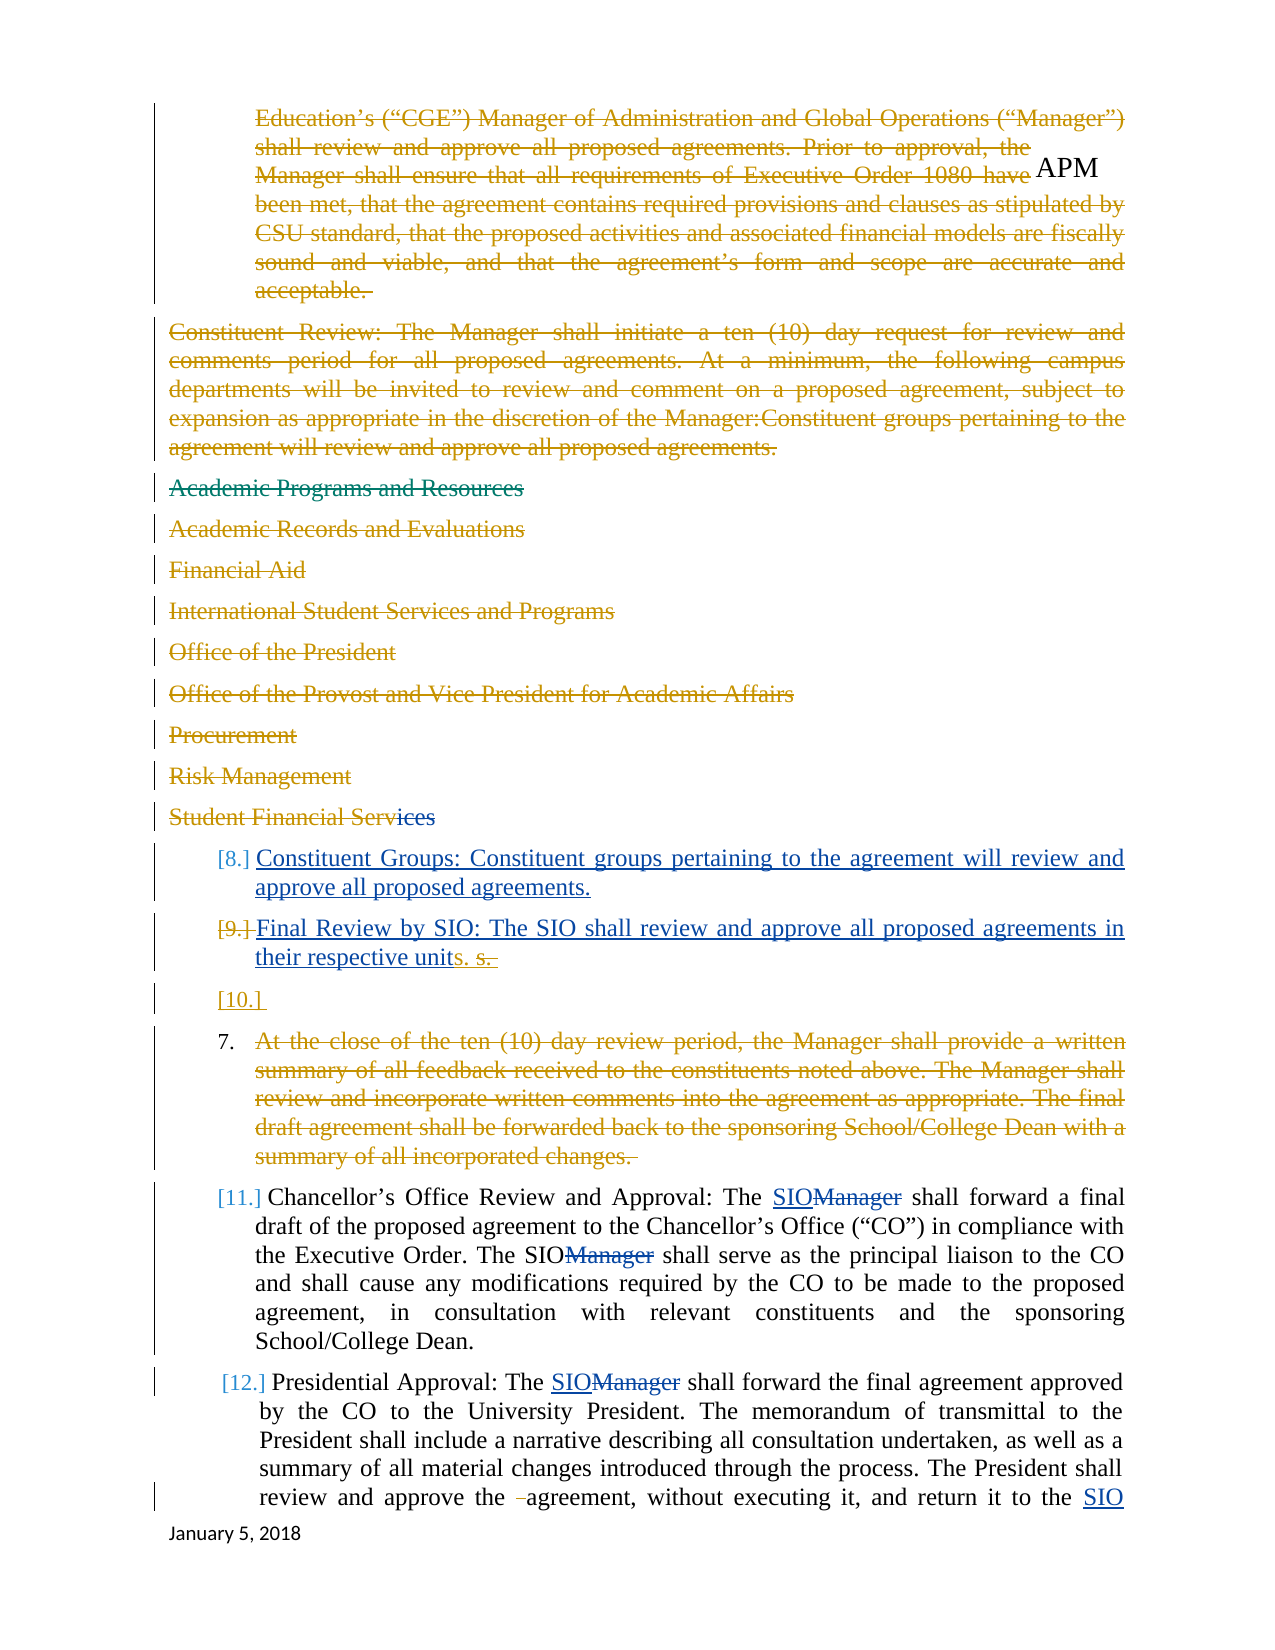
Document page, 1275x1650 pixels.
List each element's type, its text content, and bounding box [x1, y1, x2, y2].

list Chancellor’s Office Review and Approval: The shall forward a final draft of the proposed agreement to the Chancellor’s Office (“CO”) in compliance with the Executive Order. The SIO shall serve as the principal liaison to the CO and shall cause any modifications required by the CO to be made to the proposed agreement, in consultation with relevant constituents and the sponsoring School/College Dean. [217, 1182, 1125, 1355]
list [222, 1367, 1123, 1511]
